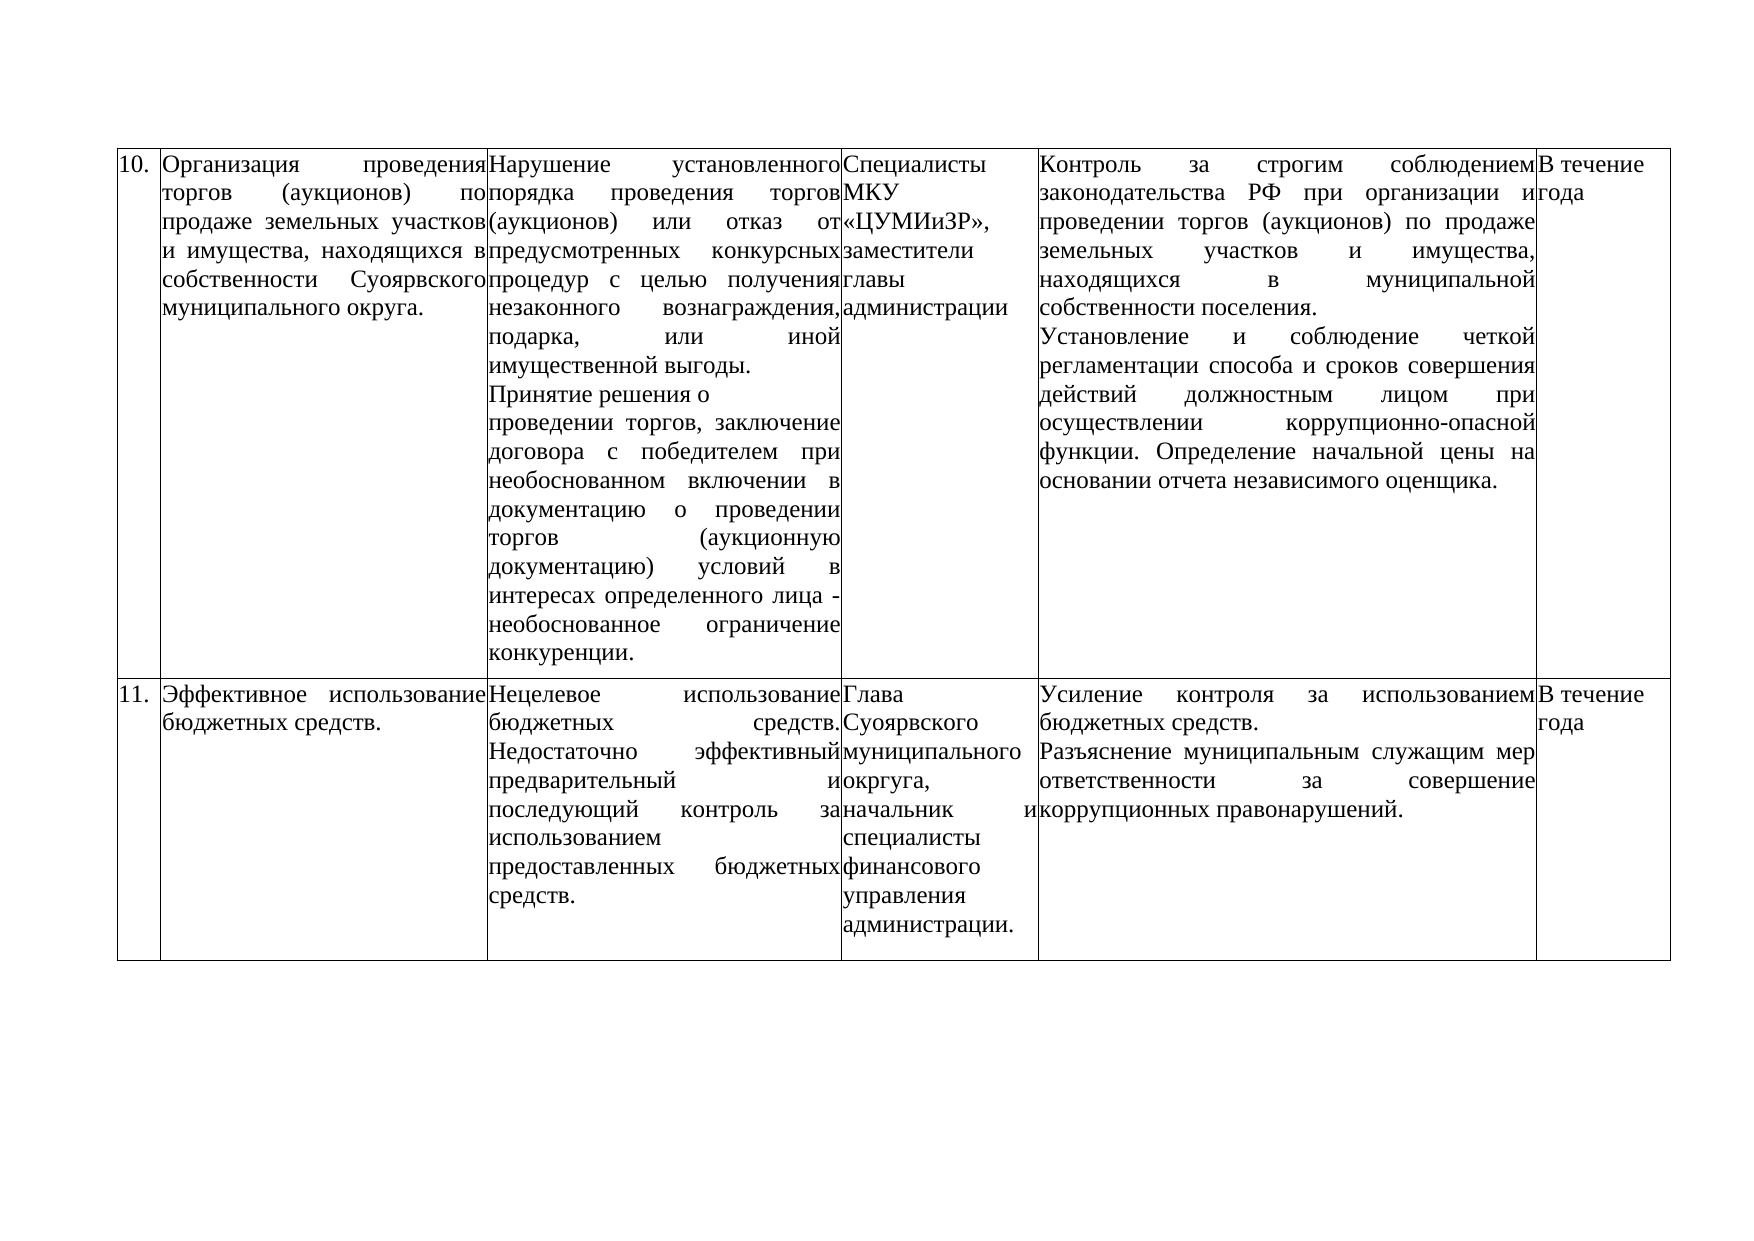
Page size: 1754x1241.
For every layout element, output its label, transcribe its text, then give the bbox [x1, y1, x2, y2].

table_cell Усиление контроля за использованием бюджетных средств. Разъяснение муниципальным служащим мер ответственности за совершение коррупционных правонарушений. [1039, 679, 1536, 960]
table_cell В течение года [1537, 149, 1670, 678]
table_cell 11. [118, 679, 160, 960]
table_cell Организация проведения торгов (аукционов) по продаже земельных участков и имущества, находящихся в собственности Суоярвского муниципального округа. [161, 149, 487, 678]
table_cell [842, 149, 1038, 678]
table_cell Глава Суоярвского муниципального окргуга, начальник и специалисты финансового управления администрации. [842, 679, 1038, 960]
table_cell Нецелевое использование бюджетных средств. Недостаточно эффективный предварительный и последующий контроль за использованием предоставленных бюджетных средств. [488, 679, 841, 960]
table_cell Контроль за строгим соблюдением законодательства РФ при организации и проведении торгов (аукционов) по продаже земельных участков и имущества, находящихся в муниципальной собственности поселения. Установление и соблюдение четкой регламентации способа и сроков совершения действий должностным лицом при осуществлении коррупционно-опасной функции. Определение начальной цены на основании отчета независимого оценщика. [1039, 149, 1536, 678]
table_cell В течение года [1537, 679, 1670, 960]
table_cell Нарушение установленного порядка проведения торгов (аукционов) или отказ от предусмотренных конкурсных процедур с целью получения незаконного вознаграждения, подарка, или иной имущественной выгоды. Принятие решения о проведении торгов, заключение договора с победителем при необоснованном включении в документацию о проведении торгов (аукционную документацию) условий в интересах определенного лица - необоснованное ограничение конкуренции. [488, 149, 841, 678]
table_cell 10. [118, 149, 160, 678]
table_cell Эффективное использование бюджетных средств. [161, 679, 487, 960]
